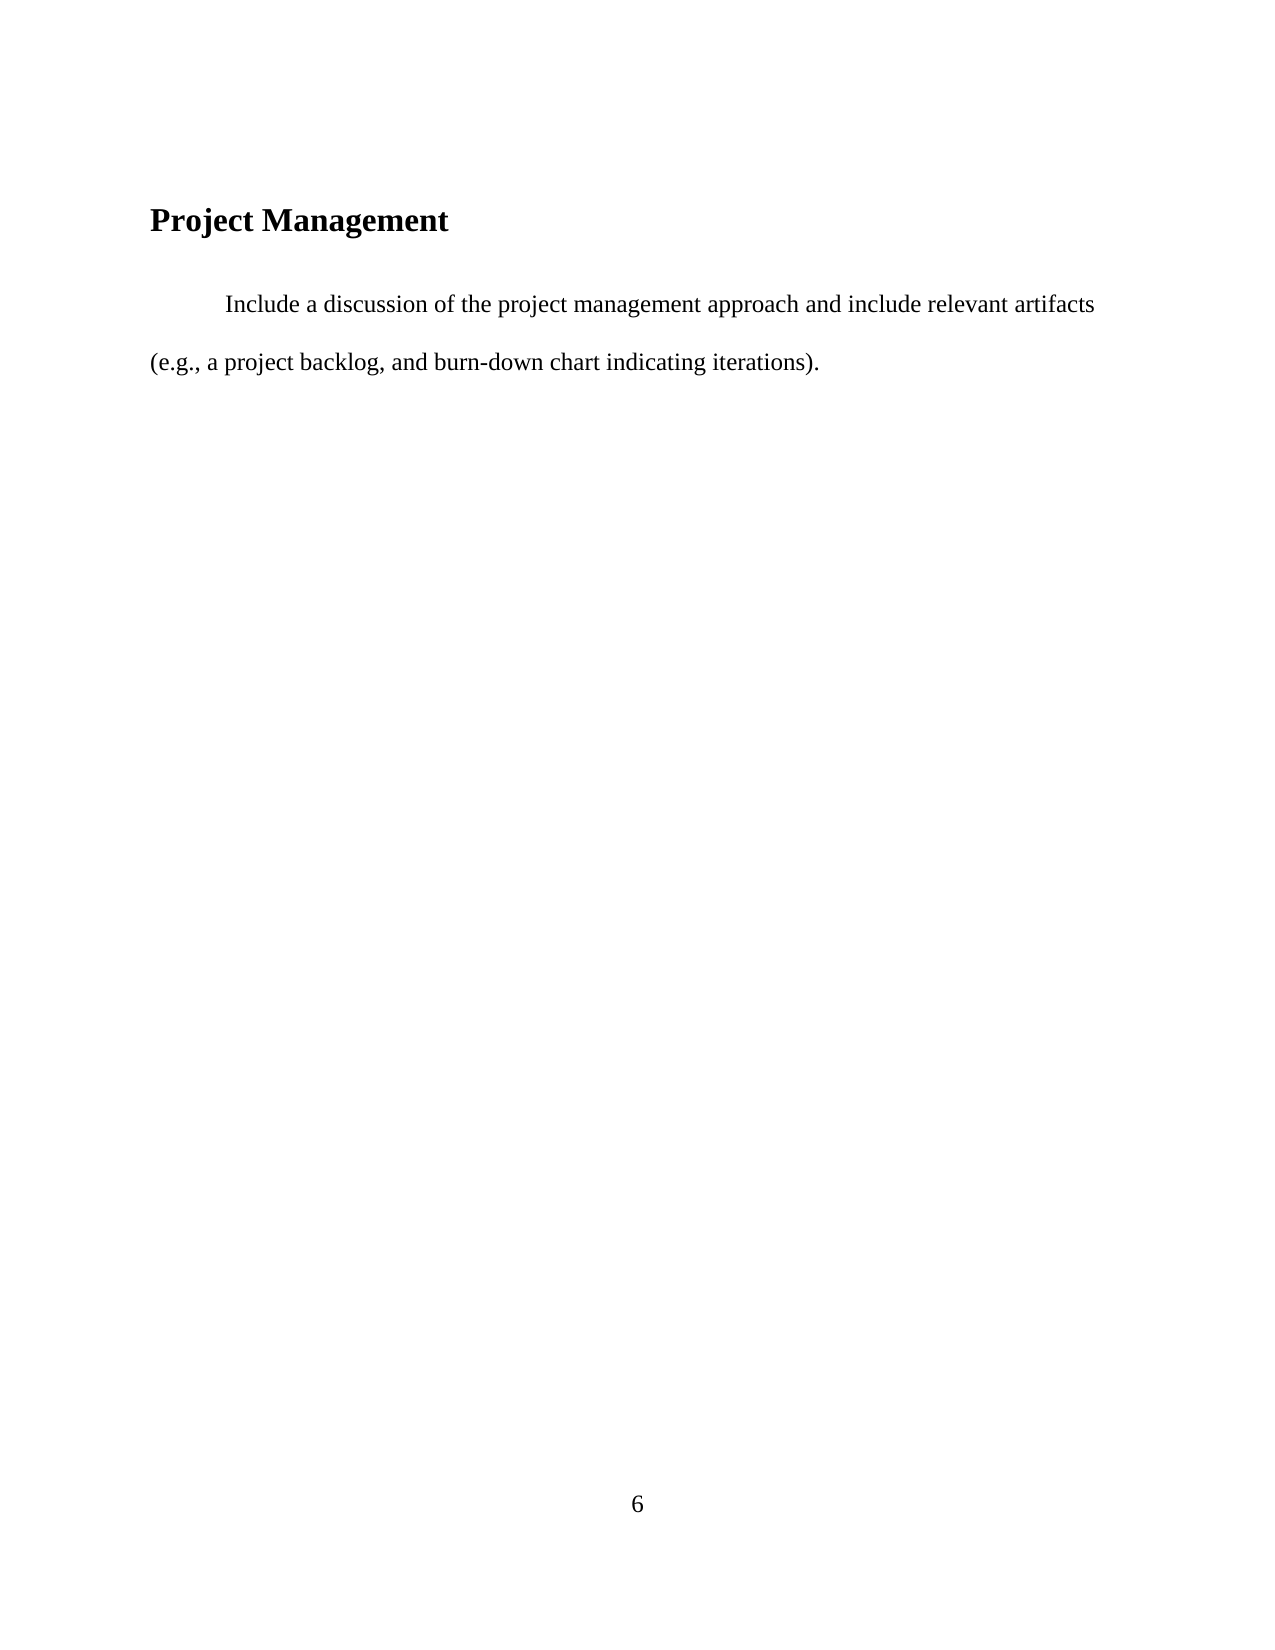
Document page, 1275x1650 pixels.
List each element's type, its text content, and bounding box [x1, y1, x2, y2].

subtitle Project Management [150, 200, 1125, 238]
text Include a discussion of the project management approach and include relevant artifacts (e.g., a project backlog, and burn-down chart indicating iterations). [150, 289, 1125, 375]
